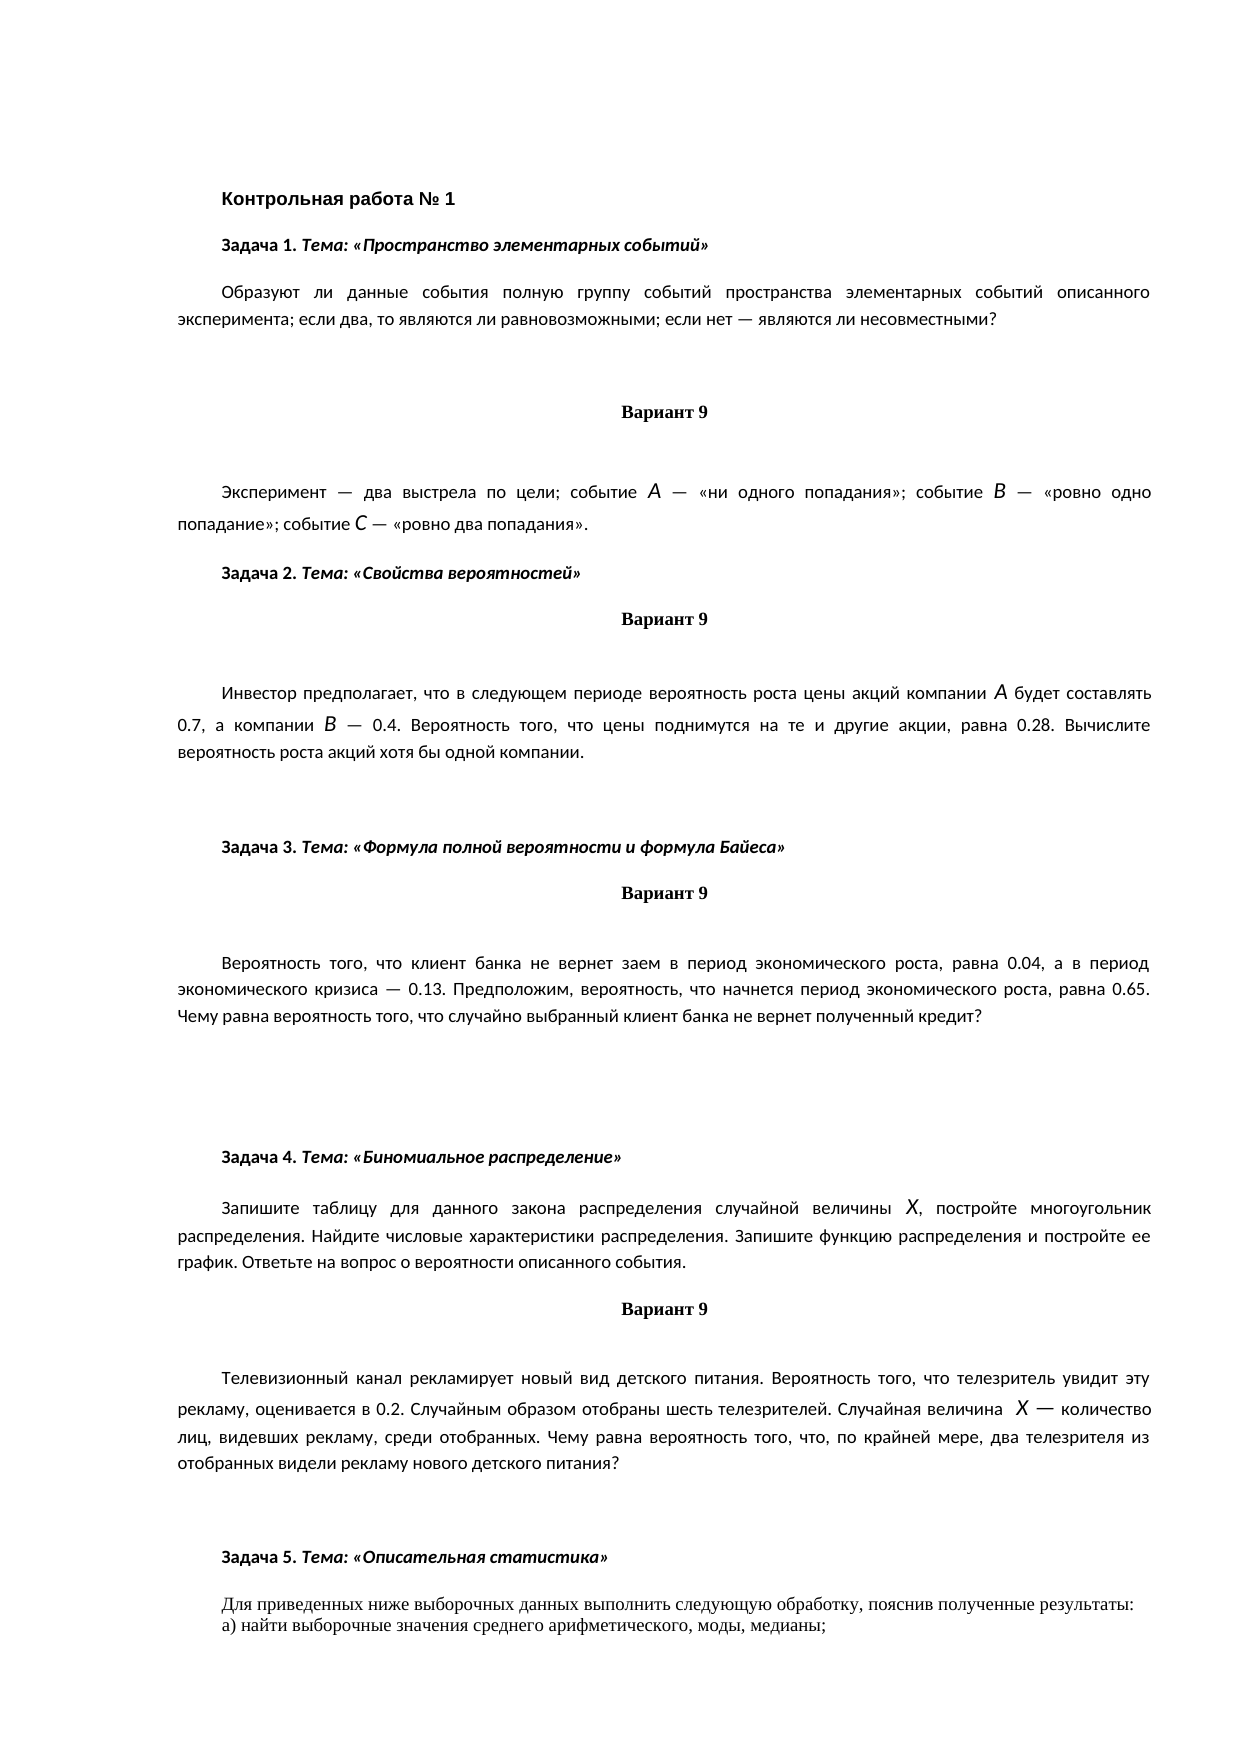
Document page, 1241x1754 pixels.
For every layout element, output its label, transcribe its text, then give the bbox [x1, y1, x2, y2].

subtitle Вариант 9 [177, 401, 1152, 423]
text Задача 2. Тема: «Свойства вероятностей» [177, 561, 1152, 584]
subtitle Вариант 9 [177, 1297, 1152, 1319]
text а) найти выборочные значения среднего арифметического, моды, медианы; [177, 1614, 1152, 1636]
text Телевизионный канал рекламирует новый вид детского питания. Вероятность того, что телезритель увидит эту рекламу, оценивается в 0.2. Случайным образом отобраны шесть телезрителей. Случайная величина X — количество лиц, видевших рекламу, среди отобранных. Чему равна вероятность того, что, по крайней мере, два телезрителя из отобранных видели рекламу нового детского питания? [177, 1366, 1152, 1474]
text Задача 3. Тема: «Формула полной вероятности и формула Байеса» [177, 835, 1152, 858]
text Запишите таблицу для данного закона распределения случайной величины X, постройте многоугольник распределения. Найдите числовые характеристики распределения. Запишите функцию распределения и постройте ее график. Ответьте на вопрос о вероятности описанного события. [177, 1192, 1152, 1273]
text Задача 1. Тема: «Пространство элементарных событий» [177, 233, 1152, 256]
text Задача 5. Тема: «Описательная статистика» [177, 1546, 1152, 1568]
text Для приведенных ниже выборочных данных выполнить следующую обработку, пояснив полученные результаты: [177, 1593, 1152, 1614]
text Эксперимент — два выстрела по цели; событие A — «ни одного попадания»; событие B — «ровно одно попадание»; событие C — «ровно два попадания». [177, 476, 1152, 536]
subtitle Вариант 9 [177, 608, 1152, 630]
text Контрольная работа № 1 [177, 188, 1152, 209]
text Инвестор предполагает, что в следующем периоде вероятность роста цены акций компании A будет составлять 0.7, а компании B — 0.4. Вероятность того, что цены поднимутся на те и другие акции, равна 0.28. Вычислите вероятность роста акций хотя бы одной компании. [177, 677, 1152, 764]
text Вероятность того, что клиент банка не вернет заем в период экономического роста, равна 0.04, а в период экономического кризиса — 0.13. Предположим, вероятность, что начнется период экономического роста, равна 0.65. Чему равна вероятность того, что случайно выбранный клиент банка не вернет полученный кредит? [177, 951, 1152, 1027]
text Задача 4. Тема: «Биномиальное распределение» [177, 1145, 1152, 1168]
subtitle Вариант 9 [177, 882, 1152, 904]
text Образуют ли данные события полную группу событий пространства элементарных событий описанного эксперимента; если два, то являются ли равновозможными; если нет — являются ли несовместными? [177, 281, 1152, 330]
